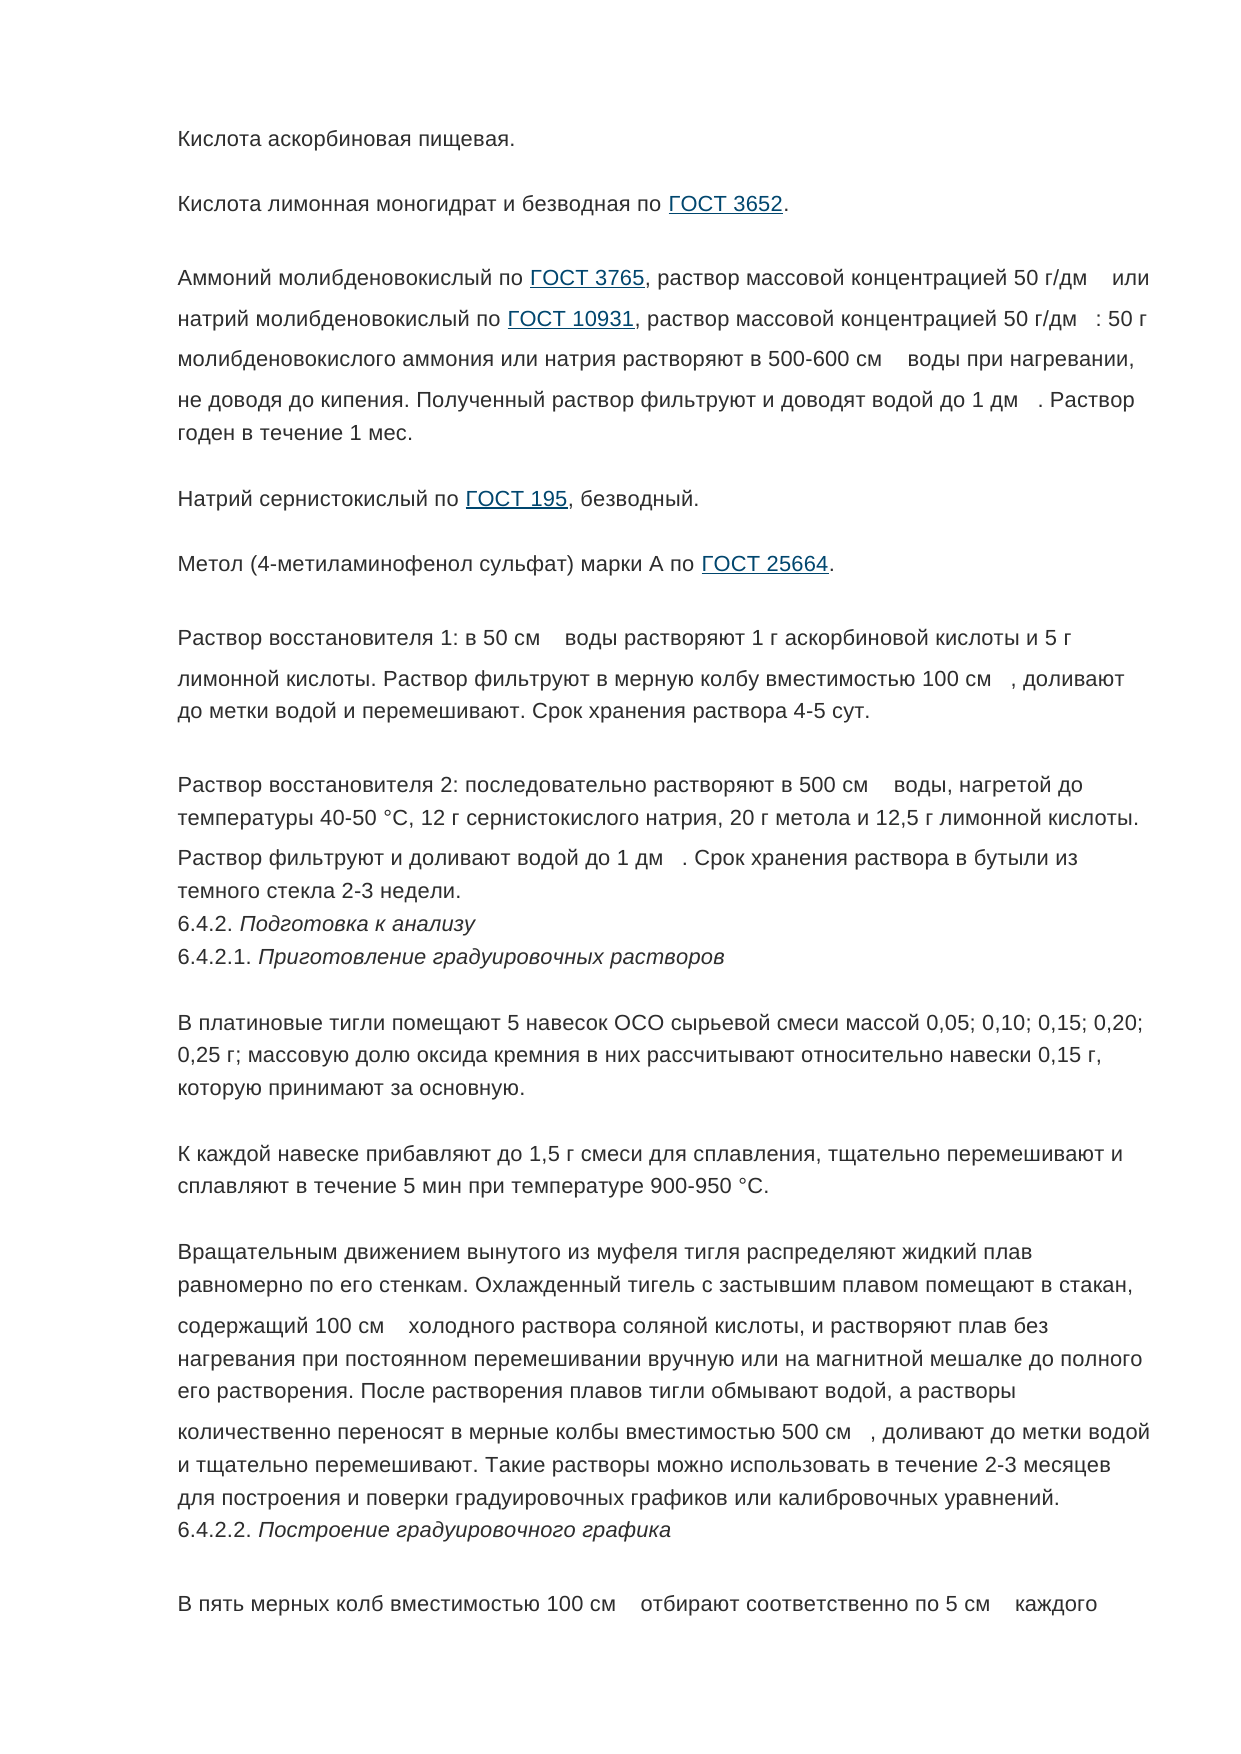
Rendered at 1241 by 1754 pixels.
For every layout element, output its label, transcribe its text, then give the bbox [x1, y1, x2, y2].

text 6.4.2.1. Приготовление градуировочных растворов В платиновые тигли помещают 5 навесок ОСО сырьевой смеси массой 0,05; 0,10; 0,15; 0,20; 0,25 г; массовую долю оксида кремния в них рассчитывают относительно навески 0,15 г, которую принимают за основную. К каждой навеске прибавляют до 1,5 г смеси для сплавления, тщательно перемешивают и сплавляют в течение 5 мин при температуре 900-950 °С. Вращательным движением вынутого из муфеля тигля распределяют жидкий плав равномерно по его стенкам. Охлажденный тигель с застывшим плавом помещают в стакан, содержащий 100 см холодного раствора соляной кислоты, и растворяют плав без нагревания при постоянном перемешивании вручную или на магнитной мешалке до полного его растворения. После растворения плавов тигли обмывают водой, а растворы количественно переносят в мерные колбы вместимостью 500 см, доливают до метки водой и тщательно перемешивают. Такие растворы можно использовать в течение 2-3 месяцев для построения и поверки градуировочных графиков или калибровочных уравнений. [177, 936, 1152, 1510]
text 6.4.2. Подготовка к анализу [177, 903, 1152, 936]
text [177, 118, 1152, 903]
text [177, 1510, 1152, 1616]
